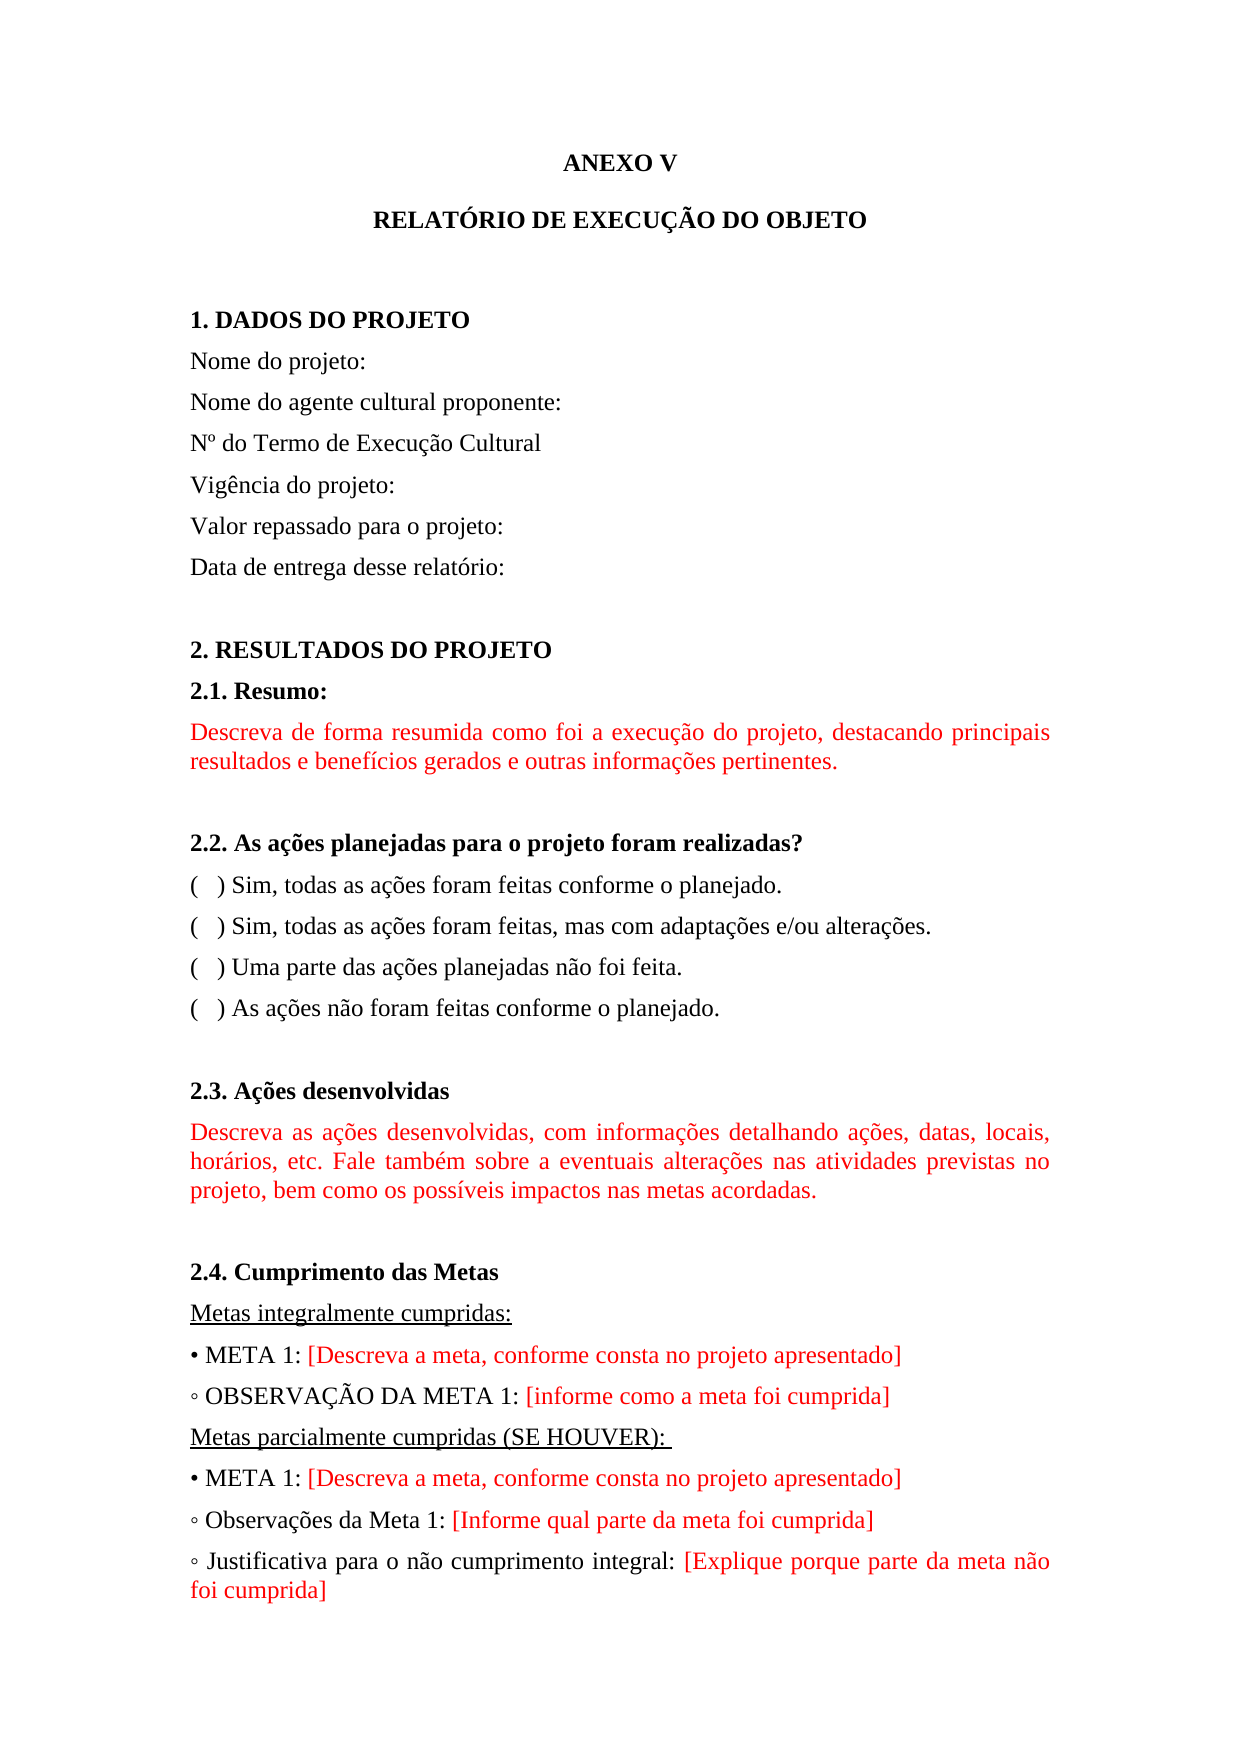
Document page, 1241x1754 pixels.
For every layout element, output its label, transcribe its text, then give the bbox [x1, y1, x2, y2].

text 1. DADOS DO PROJETO [190, 305, 1051, 333]
text Valor repassado para o projeto: [190, 511, 1051, 540]
text ( ) Sim, todas as ações foram feitas conforme o planejado. [190, 870, 1051, 898]
text Metas integralmente cumpridas: [190, 1298, 1051, 1327]
text 2.2. As ações planejadas para o projeto foram realizadas? [190, 828, 1051, 857]
text Vigência do projeto: [190, 470, 1051, 498]
text 2.4. Cumprimento das Metas [190, 1257, 1051, 1286]
text ◦ Justificativa para o não cumprimento integral: [Explique porque parte da meta não foi cumprida] [190, 1546, 1051, 1603]
text ◦ Observações da Meta 1: [Informe qual parte da meta foi cumprida] [190, 1505, 1051, 1533]
text ( ) As ações não foram feitas conforme o planejado. [190, 993, 1051, 1022]
text 2.3. Ações desenvolvidas [190, 1076, 1051, 1105]
text • META 1: [Descreva a meta, conforme consta no projeto apresentado] [190, 1340, 1051, 1368]
text Nome do projeto: [190, 346, 1051, 375]
text Nome do agente cultural proponente: [190, 387, 1051, 416]
text Descreva as ações desenvolvidas, com informações detalhando ações, datas, locais, horários, etc. Fale também sobre a eventuais alterações nas atividades previstas no projeto, bem como os possíveis impactos nas metas acordadas. [190, 1117, 1051, 1203]
text Metas parcialmente cumpridas (SE HOUVER): [190, 1422, 1051, 1451]
text Descreva de forma resumida como foi a execução do projeto, destacando principais resultados e benefícios gerados e outras informações pertinentes. [190, 717, 1051, 775]
text RELATÓRIO DE EXECUÇÃO DO OBJETO [177, 206, 1063, 234]
text ◦ OBSERVAÇÃO DA META 1: [informe como a meta foi cumprida] [190, 1381, 1051, 1410]
text ( ) Sim, todas as ações foram feitas, mas com adaptações e/ou alterações. [190, 911, 1051, 940]
text 2.1. Resumo: [190, 676, 1051, 705]
text 2. RESULTADOS DO PROJETO [190, 635, 1051, 663]
text Data de entrega desse relatório: [190, 552, 1051, 581]
text • META 1: [Descreva a meta, conforme consta no projeto apresentado] [190, 1463, 1051, 1492]
text ( ) Uma parte das ações planejadas não foi feita. [190, 952, 1051, 981]
text Nº do Termo de Execução Cultural [190, 428, 1051, 457]
text ANEXO V [177, 148, 1063, 176]
